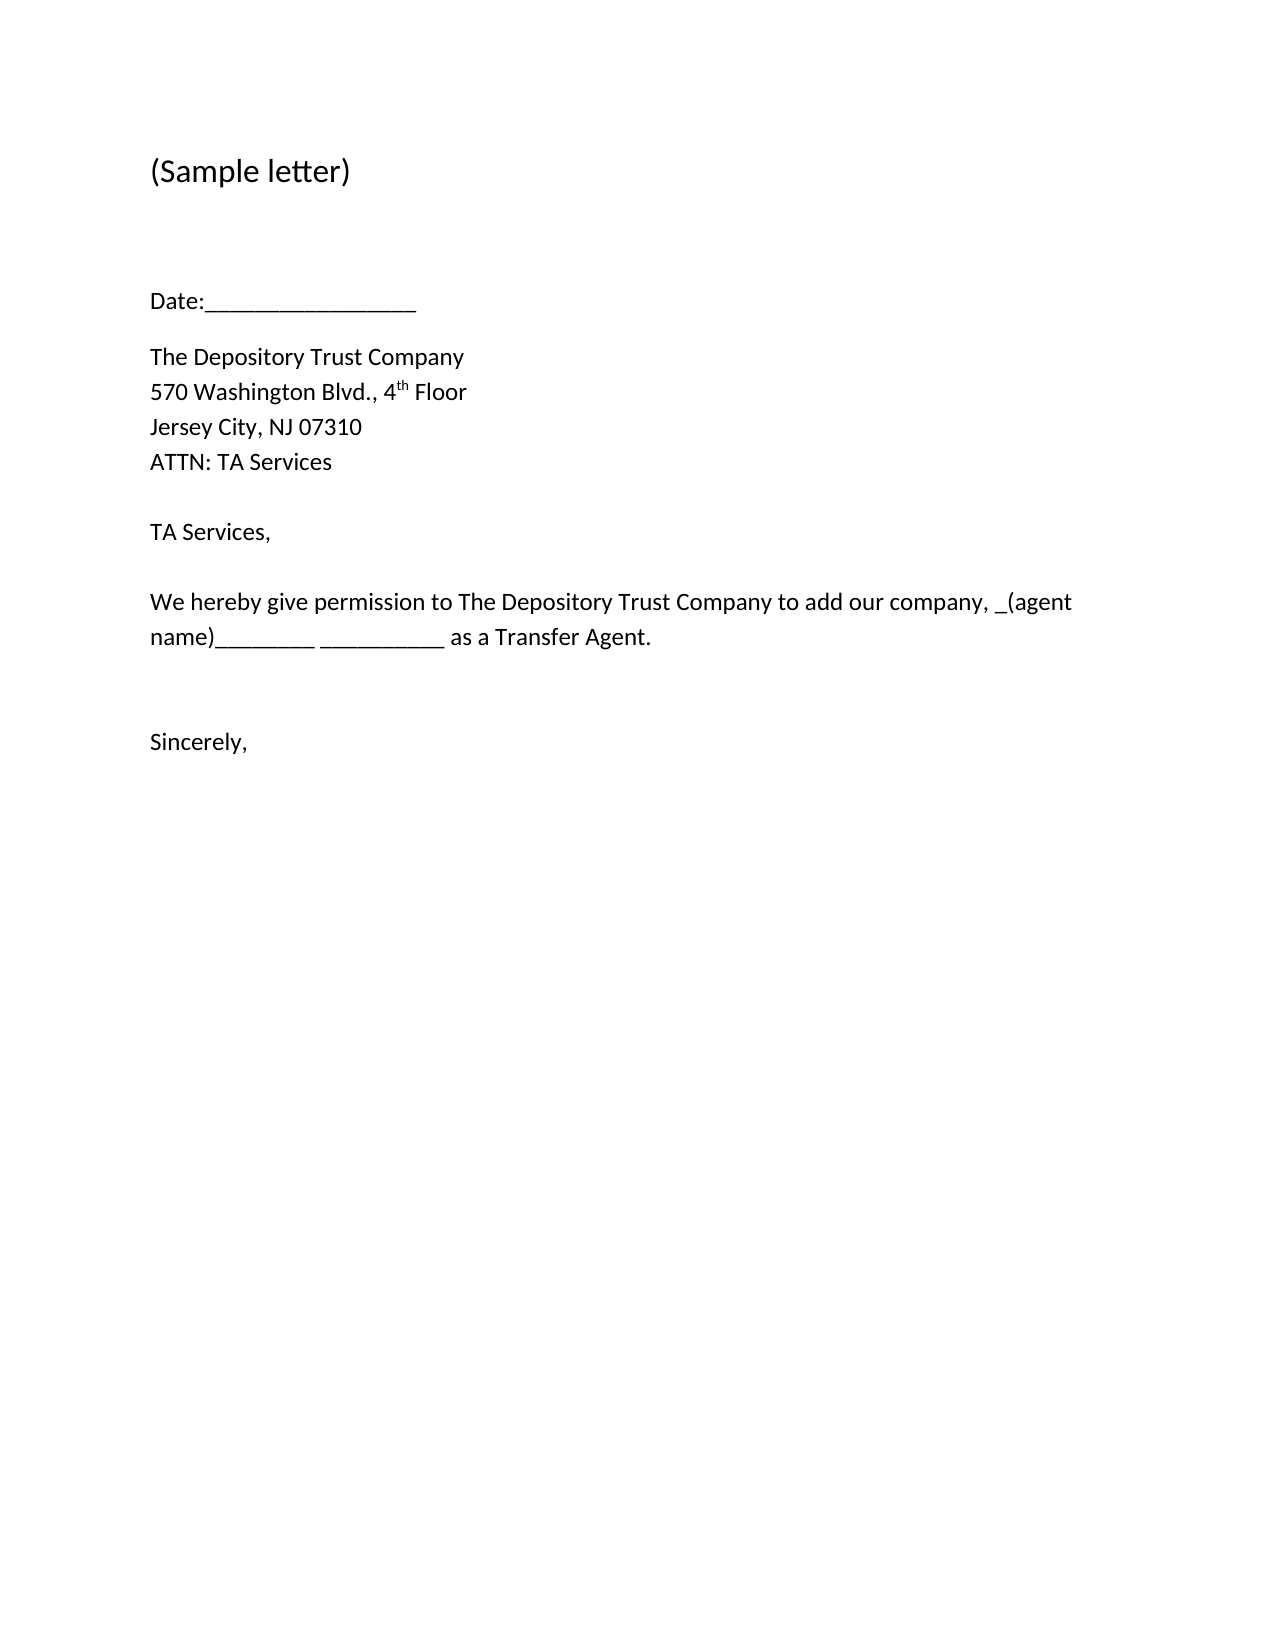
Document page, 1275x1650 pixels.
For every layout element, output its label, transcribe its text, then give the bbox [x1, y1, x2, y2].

text (Sample letter) [150, 150, 1125, 191]
text Sincerely, [150, 726, 1125, 757]
text 570 Washington Blvd., 4th Floor [150, 376, 1125, 407]
text Date:_________________ [150, 285, 1125, 316]
text TA Services, [150, 516, 1125, 547]
text We hereby give permission to The Depository Trust Company to add our company, _(agent name)________ __________ as a Transfer Agent. [150, 586, 1125, 652]
text ATTN: TA Services [150, 446, 1125, 477]
text Jersey City, NJ 07310 [150, 411, 1125, 442]
text The Depository Trust Company [150, 341, 1125, 372]
